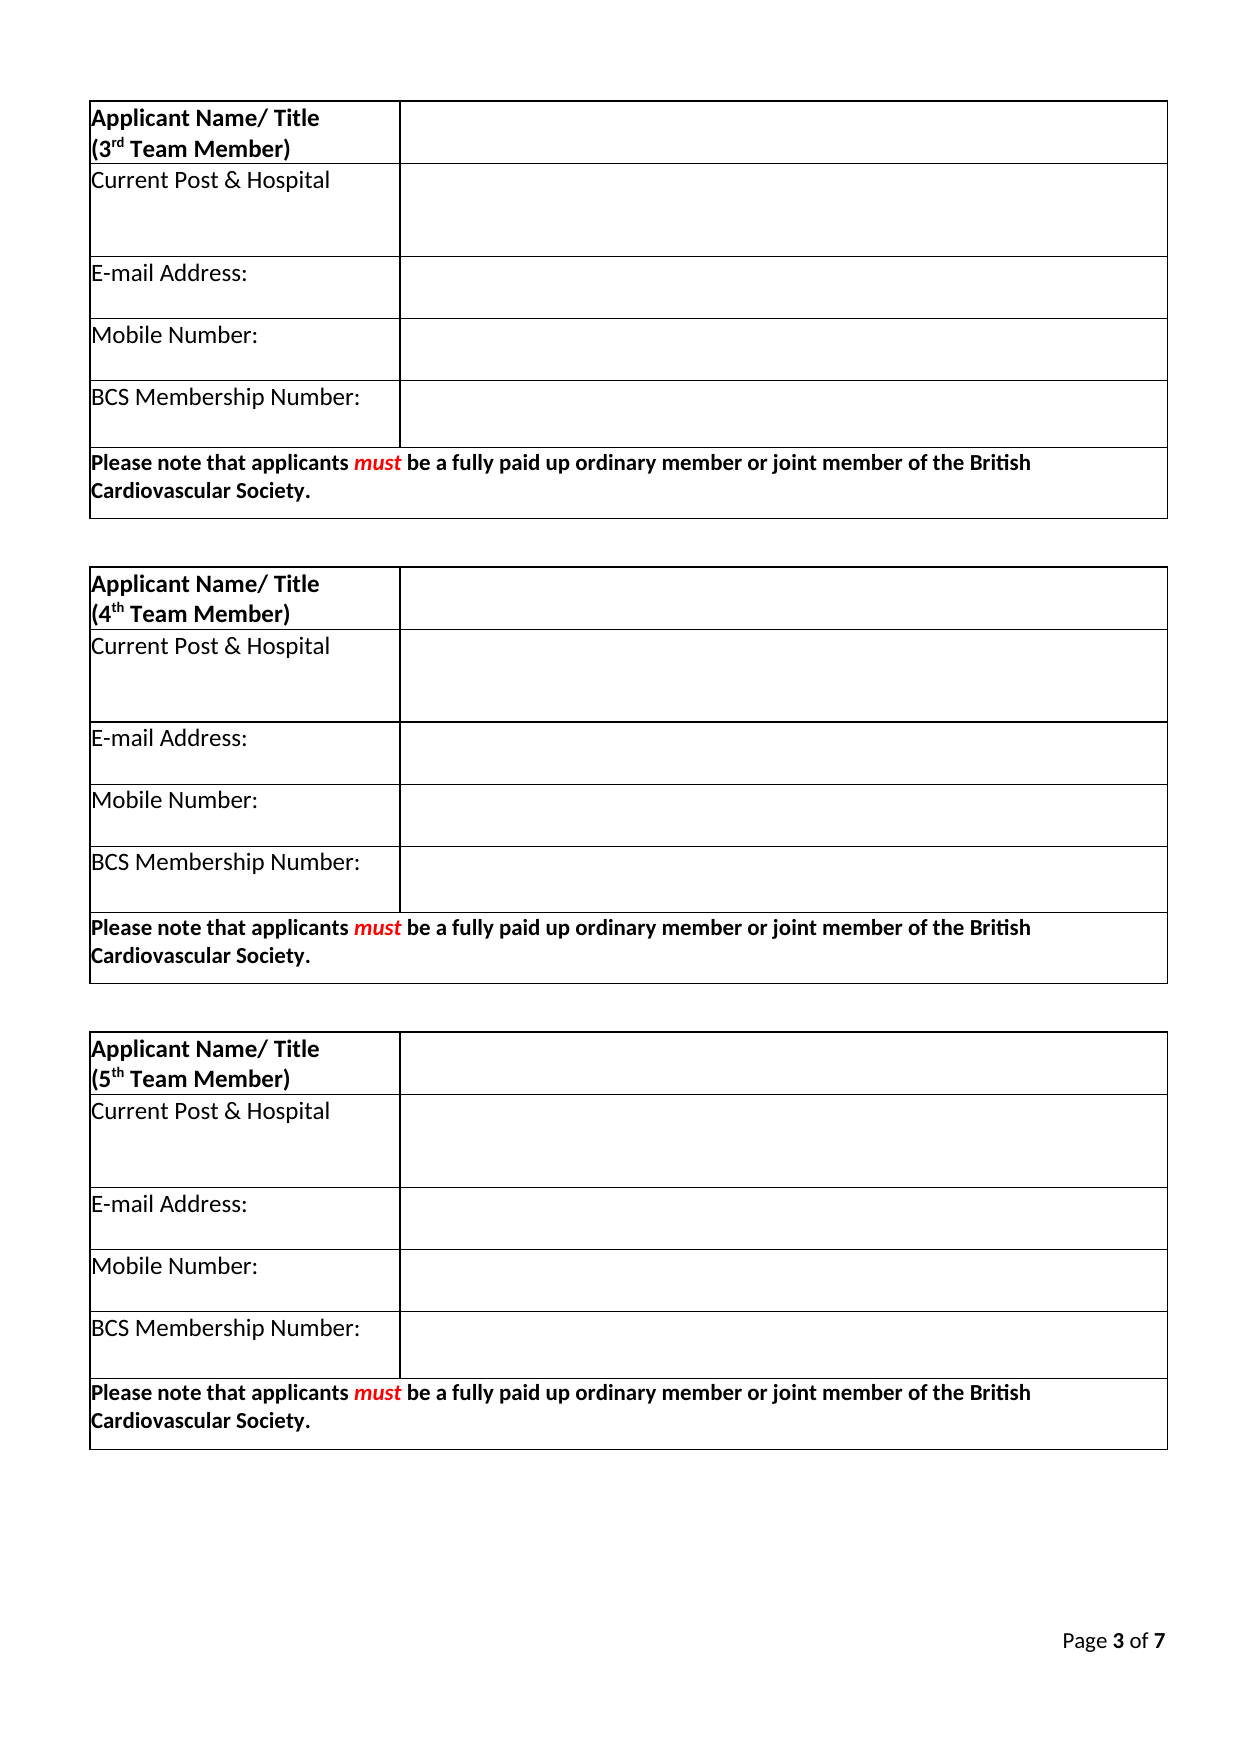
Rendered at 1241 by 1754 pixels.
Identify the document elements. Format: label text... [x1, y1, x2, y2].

table_cell [401, 319, 1167, 380]
table_cell Mobile Number: [91, 319, 399, 380]
table_cell [401, 723, 1167, 783]
table_cell Mobile Number: [91, 1250, 399, 1311]
table_cell [401, 1095, 1167, 1187]
table_cell BCS Membership Number: [91, 381, 399, 447]
table_header Applicant Name/ Title (3rd Team Member) [91, 102, 399, 163]
table_cell [401, 1250, 1167, 1311]
table_cell [401, 257, 1167, 318]
table_cell Mobile Number: [91, 785, 399, 846]
table_cell [401, 1312, 1167, 1377]
table_cell [401, 164, 1167, 256]
table_header Applicant Name/ Title (5th Team Member) [91, 1033, 399, 1094]
table_cell E-mail Address: [91, 1188, 399, 1249]
table_header [401, 102, 1167, 163]
table_header [401, 568, 1167, 629]
table_cell BCS Membership Number: [91, 847, 399, 912]
table_cell Current Post & Hospital [91, 1095, 399, 1187]
table_cell Current Post & Hospital [91, 630, 399, 721]
table_cell Please note that applicants must be a fully paid up ordinary member or joint member of the British Cardiovascular Society. [91, 913, 1167, 983]
table_cell [401, 381, 1167, 447]
table_cell Current Post & Hospital [91, 164, 399, 256]
table_header Applicant Name/ Title (4th Team Member) [91, 568, 399, 629]
table_cell Please note that applicants must be a fully paid up ordinary member or joint member of the British Cardiovascular Society. [91, 1379, 1167, 1448]
table_cell [401, 1188, 1167, 1249]
table_cell [401, 847, 1167, 912]
table_cell E-mail Address: [91, 723, 399, 783]
table_cell [401, 785, 1167, 846]
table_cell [91, 448, 1167, 518]
table_header [401, 1033, 1167, 1094]
table_cell E-mail Address: [91, 257, 399, 318]
table_cell [401, 630, 1167, 721]
table_cell BCS Membership Number: [91, 1312, 399, 1377]
